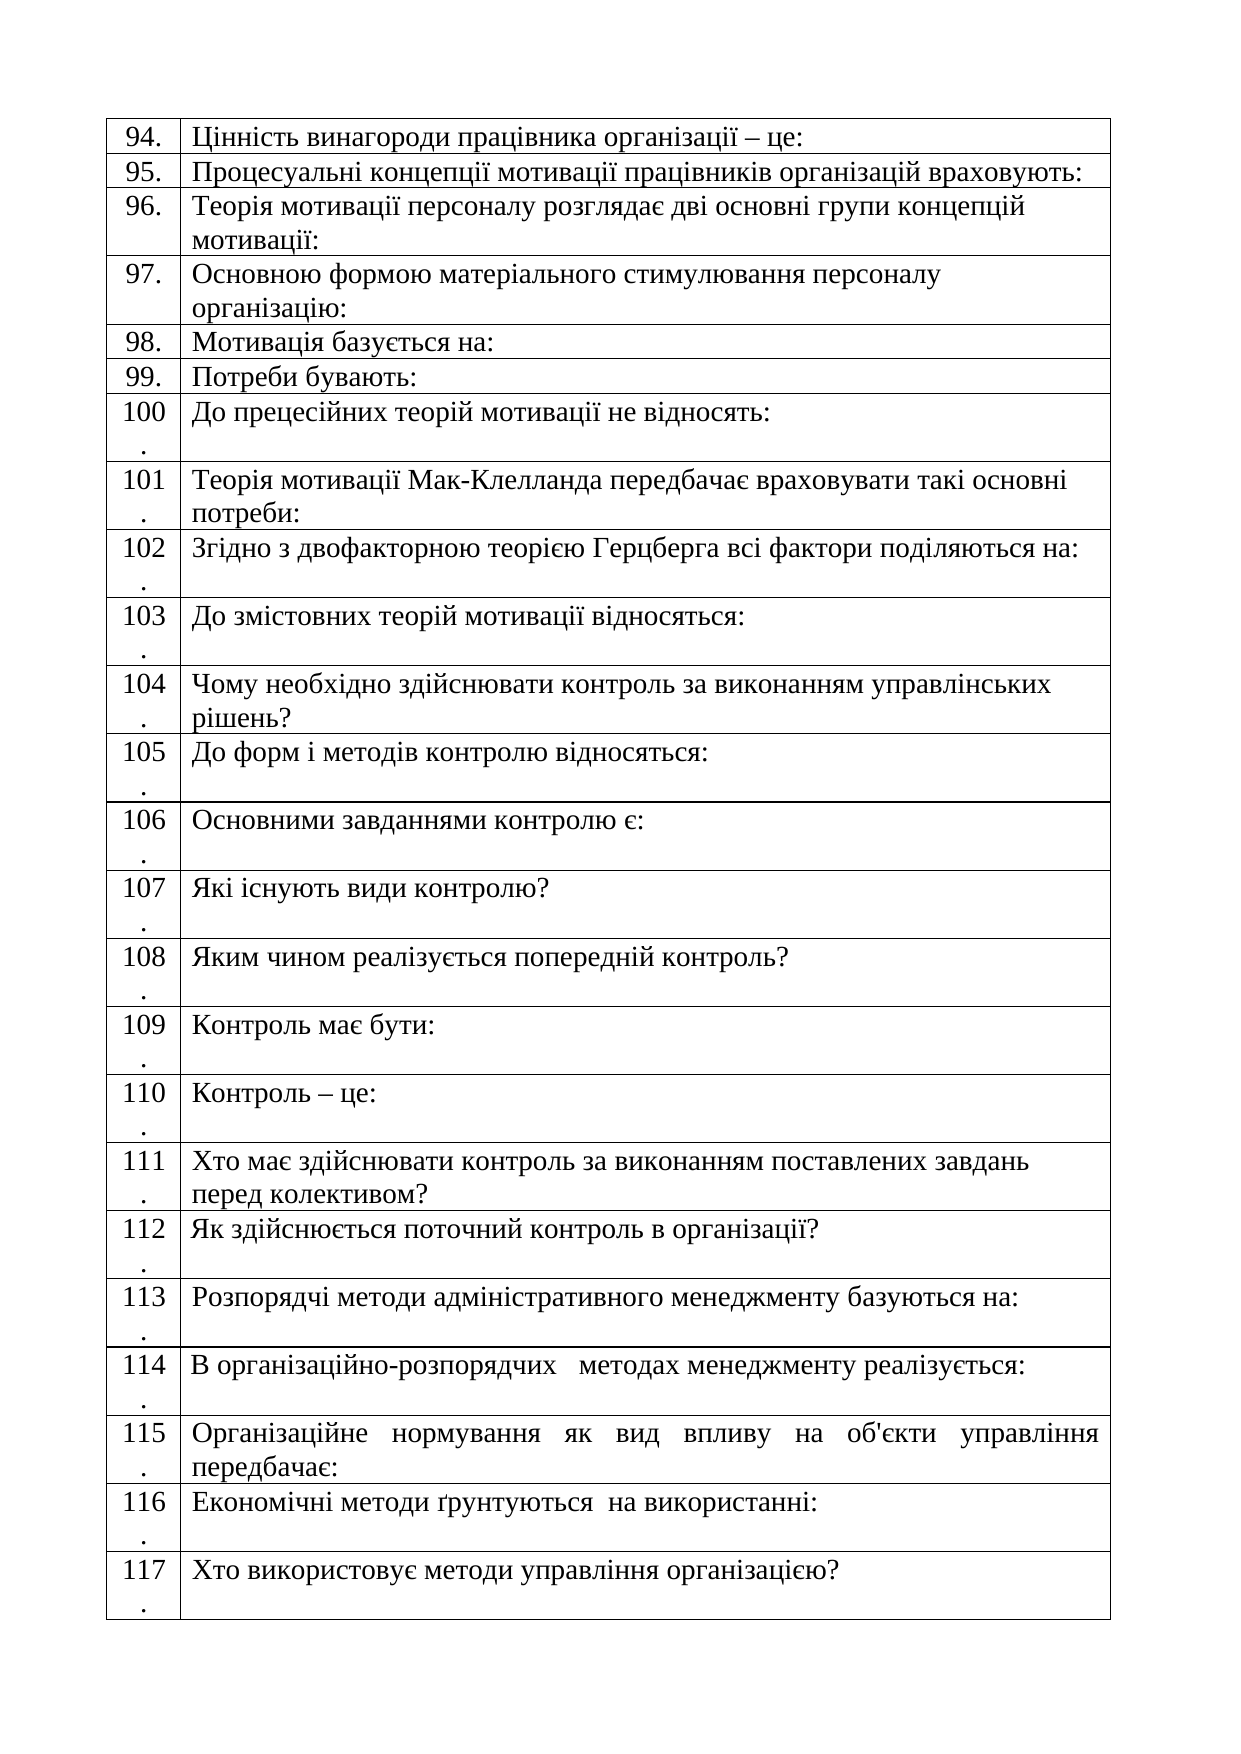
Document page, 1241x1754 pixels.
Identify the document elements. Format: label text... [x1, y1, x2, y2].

table_cell 94. [107, 119, 180, 153]
table_cell 113. [107, 1279, 180, 1346]
table_cell До форм і методів контролю відносяться: [181, 734, 1110, 801]
table_cell 107. [107, 871, 180, 938]
table_cell 109. [107, 1007, 180, 1074]
table_cell Основною формою матеріального стимулювання персоналу організацію: [181, 256, 1110, 323]
table_cell 106. [107, 803, 180, 869]
table_cell 108. [107, 939, 180, 1006]
table_cell Згідно з двофакторною теорією Герцберга всі фактори поділяються на: [181, 530, 1110, 597]
table_cell Процесуальні концепції мотивації працівників організацій враховують: [181, 154, 1110, 187]
table_cell 102. [107, 530, 180, 597]
table_cell 112. [107, 1211, 180, 1278]
table_cell 99. [107, 359, 180, 393]
table_cell Яким чином реалізується попередній контроль? [181, 939, 1110, 1006]
table_cell Чому необхідно здійснювати контроль за виконанням управлінських рішень? [181, 666, 1110, 733]
table_cell Хто використовує методи управління організацією? [181, 1552, 1110, 1619]
table_cell 117. [107, 1552, 180, 1619]
table_cell Основними завданнями контролю є: [181, 803, 1110, 869]
table_cell 103. [107, 598, 180, 665]
table_cell 96. [107, 188, 180, 255]
table_cell 104. [107, 666, 180, 733]
table_cell В організаційно-розпорядчих методах менеджменту реалізується: [181, 1348, 1110, 1414]
table_cell Потреби бувають: [181, 359, 1110, 393]
table_cell Контроль – це: [181, 1075, 1110, 1142]
table_cell Контроль має бути: [181, 1007, 1110, 1074]
table_cell Цінність винагороди працівника організації – це: [181, 119, 1110, 153]
table_cell 114. [107, 1348, 180, 1414]
table_cell 111. [107, 1143, 180, 1210]
table_cell 110. [107, 1075, 180, 1142]
table_cell До прецесійних теорій мотивації не відносять: [181, 394, 1110, 461]
table_cell Хто має здійснювати контроль за виконанням поставлених завдань перед колективом? [181, 1143, 1110, 1210]
table_cell 100. [107, 394, 180, 461]
table_cell 95. [107, 154, 180, 187]
table_cell 97. [107, 256, 180, 323]
table_cell 116. [107, 1484, 180, 1551]
table_cell 115. [107, 1416, 180, 1483]
table_cell 105. [107, 734, 180, 801]
table_cell Теорія мотивації персоналу розглядає дві основні групи концепцій мотивації: [181, 188, 1110, 255]
table_cell Які існують види контролю? [181, 871, 1110, 938]
table_cell Мотивація базується на: [181, 325, 1110, 358]
table_cell Теорія мотивації Мак-Клелланда передбачає враховувати такі основні потреби: [181, 462, 1110, 529]
table_cell Економічні методи ґрунтуються на використанні: [181, 1484, 1110, 1551]
table_cell До змістовних теорій мотивації відносяться: [181, 598, 1110, 665]
table_cell Як здійснюється поточний контроль в організації? [181, 1211, 1110, 1278]
table_cell Розпорядчі методи адміністративного менеджменту базуються на: [181, 1279, 1110, 1346]
table_cell 101. [107, 462, 180, 529]
table_cell 98. [107, 325, 180, 358]
table_cell Організаційне нормування як вид впливу на об'єкти управління передбачає: [181, 1416, 1110, 1483]
